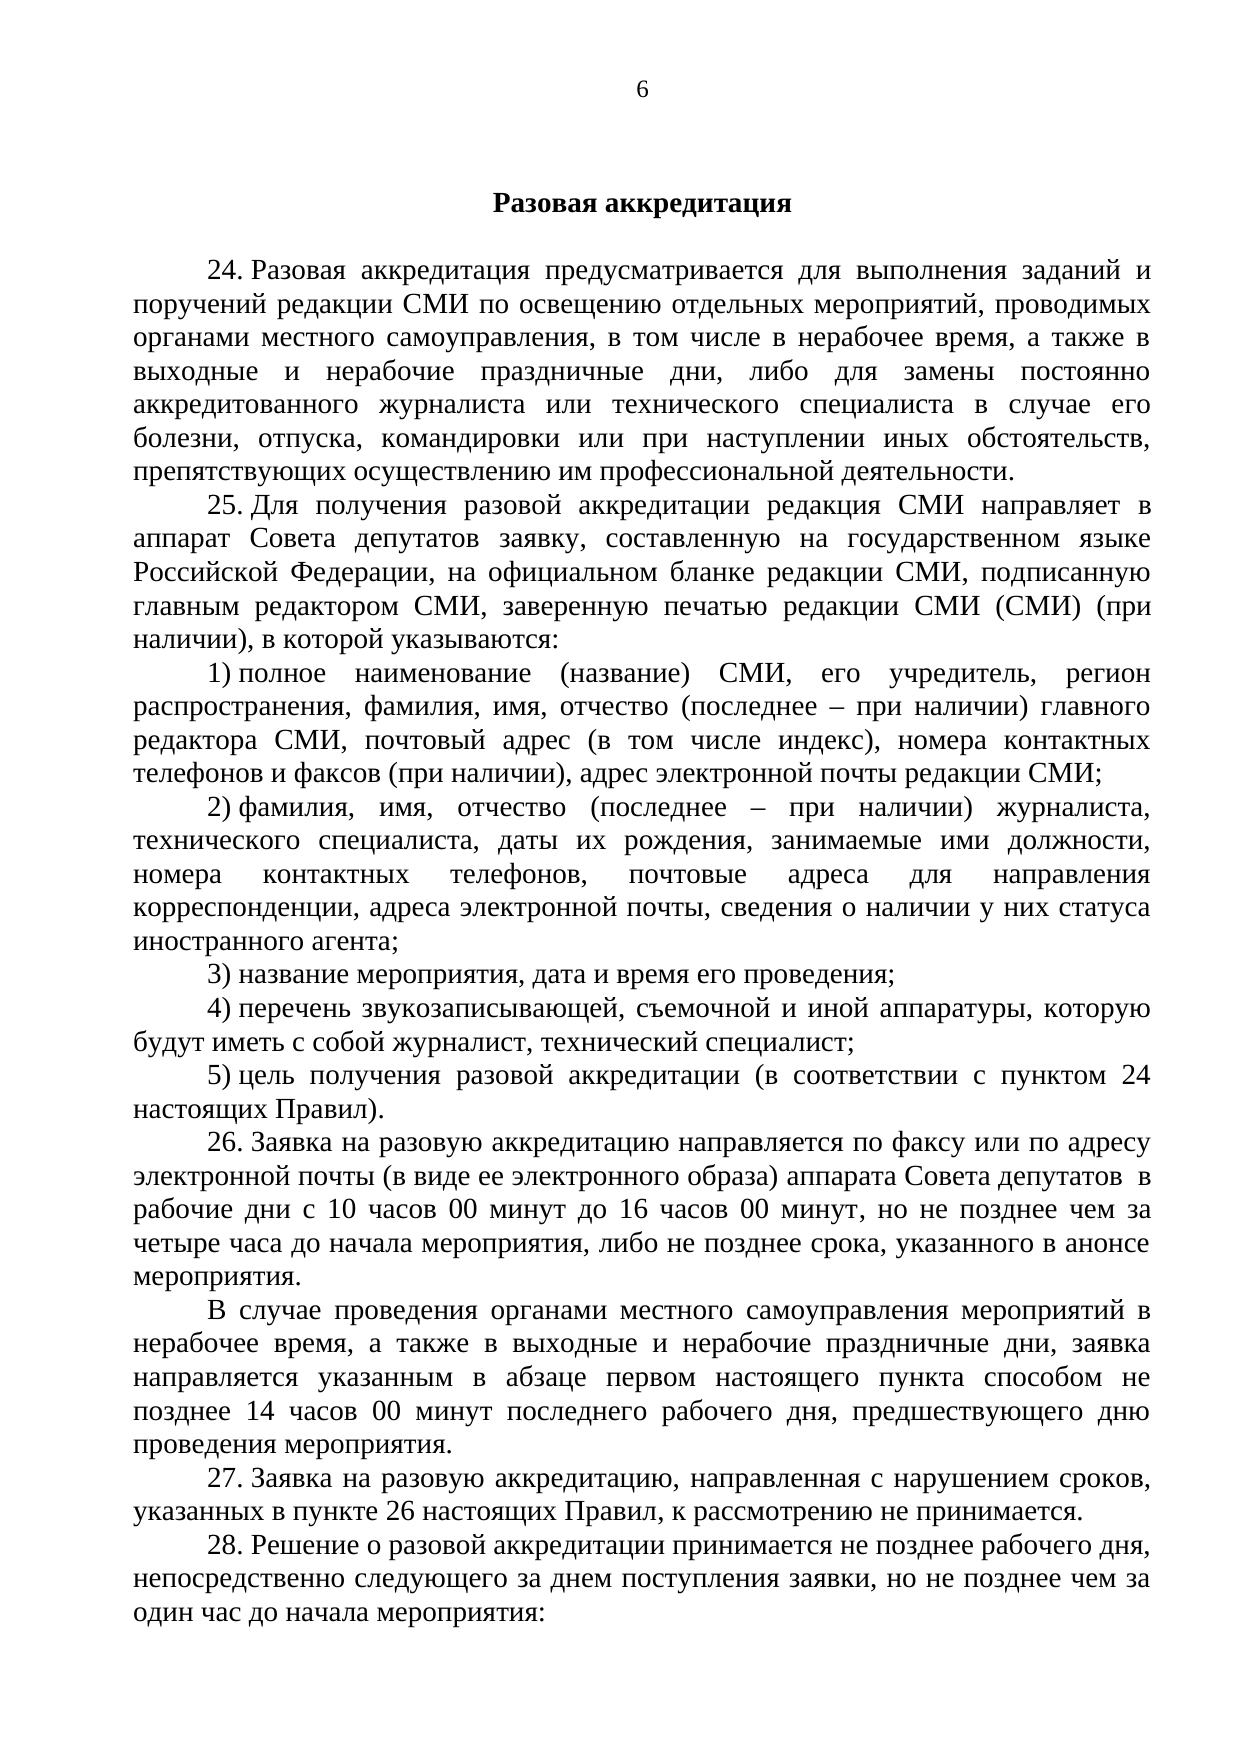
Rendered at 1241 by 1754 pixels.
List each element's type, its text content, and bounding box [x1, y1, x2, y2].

text 28. Решение о разовой аккредитации принимается не позднее рабочего дня, непосредственно следующего за днем поступления заявки, но не позднее чем за один час до начала мероприятия: [133, 1527, 1152, 1627]
text 5) цель получения разовой аккредитации (в соответствии с пунктом 24 настоящих Правил). [133, 1057, 1152, 1124]
text 3) название мероприятия, дата и время его проведения; [133, 957, 1152, 990]
text 25. Для получения разовой аккредитации редакция СМИ направляет в аппарат Совета депутатов заявку, составленную на государственном языке Российской Федерации, на официальном бланке редакции СМИ, подписанную главным редактором СМИ, заверенную печатью редакции СМИ (СМИ) (при наличии), в которой указываются: [133, 487, 1152, 655]
text 26. Заявка на разовую аккредитацию направляется по факсу или по адресу электронной почты (в виде ее электронного образа) аппарата Совета депутатов в рабочие дни с 10 часов 00 минут до 16 часов 00 минут, но не позднее чем за четыре часа до начала мероприятия, либо не позднее срока, указанного в анонсе мероприятия. [133, 1124, 1152, 1292]
text 1) полное наименование (название) СМИ, его учредитель, регион распространения, фамилия, имя, отчество (последнее – при наличии) главного редактора СМИ, почтовый адрес (в том числе индекс), номера контактных телефонов и факсов (при наличии), адрес электронной почты редакции СМИ; [133, 655, 1152, 789]
text 24. Разовая аккредитация предусматривается для выполнения заданий и поручений редакции СМИ по освещению отдельных мероприятий, проводимых органами местного самоуправления, в том числе в нерабочее время, а также в выходные и нерабочие праздничные дни, либо для замены постоянно аккредитованного журналиста или технического специалиста в случае его болезни, отпуска, командировки или при наступлении иных обстоятельств, препятствующих осуществлению им профессиональной деятельности. [133, 252, 1152, 487]
text В случае проведения органами местного самоуправления мероприятий в нерабочее время, а также в выходные и нерабочие праздничные дни, заявка направляется указанным в абзаце первом настоящего пункта способом не позднее 14 часов 00 минут последнего рабочего дня, предшествующего дню проведения мероприятия. [133, 1292, 1152, 1460]
text Разовая аккредитация [133, 185, 1152, 219]
text 4) перечень звукозаписывающей, съемочной и иной аппаратуры, которую будут иметь с собой журналист, технический специалист; [133, 990, 1152, 1057]
text 27. Заявка на разовую аккредитацию, направленная с нарушением сроков, указанных в пункте 26 настоящих Правил, к рассмотрению не принимается. [133, 1460, 1152, 1527]
text 2) фамилия, имя, отчество (последнее – при наличии) журналиста, технического специалиста, даты их рождения, занимаемые ими должности, номера контактных телефонов, почтовые адреса для направления корреспонденции, адреса электронной почты, сведения о наличии у них статуса иностранного агента; [133, 789, 1152, 957]
